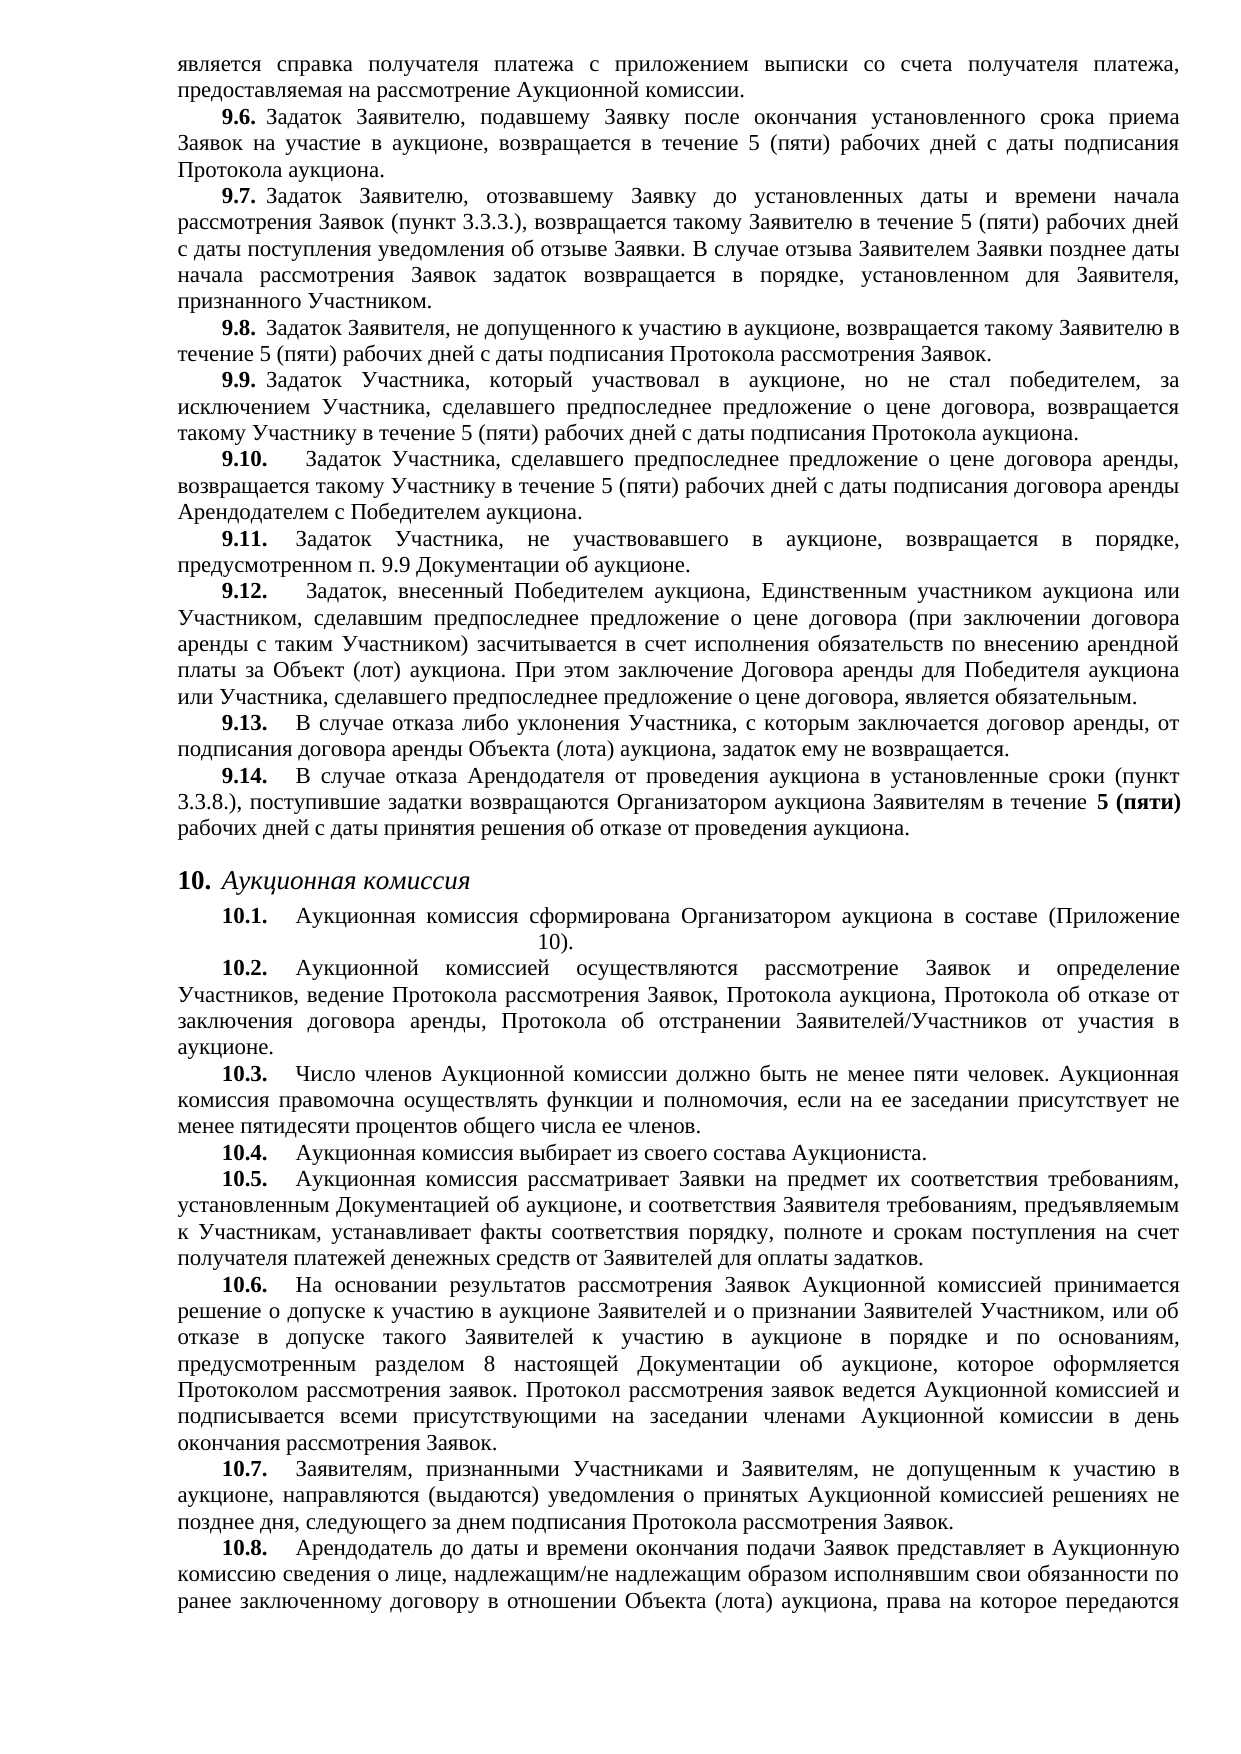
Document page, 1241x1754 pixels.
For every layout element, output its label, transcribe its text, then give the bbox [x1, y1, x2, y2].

list На основании результатов рассмотрения Заявок Аукционной комиссией принимается решение о допуске к участию в аукционе Заявителей и о признании Заявителей Участником, или об отказе в допуске такого Заявителей к участию в аукционе в порядке и по основаниям, предусмотренным разделом 8 настоящей Документации об аукционе, которое оформляется Протоколом рассмотрения заявок. Протокол рассмотрения заявок ведется Аукционной комиссией и подписывается всеми присутствующими на заседании членами Аукционной комиссии в день окончания рассмотрения Заявок. [177, 1271, 1181, 1455]
list Задаток Заявителю, отозвавшему Заявку до установленных даты и времени начала рассмотрения Заявок (пункт 3.3.3.), возвращается такому Заявителю в течение 5 (пяти) рабочих дней с даты поступления уведомления об отзыве Заявки. В случае отзыва Заявителем Заявки позднее даты начала рассмотрения Заявок задаток возвращается в порядке, установленном для Заявителя, признанного Участником. [177, 182, 1181, 314]
list Аукционная комиссия сформирована Организатором аукциона в составе (Приложение 10). [222, 902, 1181, 954]
list Задаток, внесенный Победителем аукциона, Единственным участником аукциона или Участником, сделавшим предпоследнее предложение о цене договора (при заключении договора аренды с таким Участником) засчитывается в счет исполнения обязательств по внесению арендной платы за Объект (лот) аукциона. При этом заключение Договора аренды для Победителя аукциона или Участника, сделавшего предпоследнее предложение о цене договора, является обязательным. [177, 577, 1181, 709]
list Аукционная комиссия выбирает из своего состава Аукциониста. [177, 1139, 1181, 1165]
list Аукционная комиссия рассматривает Заявки на предмет их соответствия требованиям, установленным Документацией об аукционе, и соответствия Заявителя требованиям, предъявляемым к Участникам, устанавливает факты соответствия порядку, полноте и срокам поступления на счет получателя платежей денежных средств от Заявителей для оплаты задатков. [177, 1165, 1181, 1271]
list В случае отказа либо уклонения Участника, с которым заключается договор аренды, от подписания договора аренды Объекта (лота) аукциона, задаток ему не возвращается. [177, 709, 1181, 762]
list В случае отказа Арендодателя от проведения аукциона в установленные сроки (пункт 3.3.8.), поступившие задатки возвращаются Организатором аукциона Заявителям в течение 5 (пяти) рабочих дней с даты принятия решения об отказе от проведения аукциона. [177, 762, 1181, 841]
list Заявителям, признанными Участниками и Заявителям, не допущенным к участию в аукционе, направляются (выдаются) уведомления о принятых Аукционной комиссией решениях не позднее дня, следующего за днем подписания Протокола рассмотрения Заявок. [177, 1455, 1181, 1534]
list Задаток Участника, сделавшего предпоследнее предложение о цене договора аренды, возвращается такому Участнику в течение 5 (пяти) рабочих дней с даты подписания договора аренды Арендодателем с Победителем аукциона. [177, 446, 1181, 524]
list Задаток Заявителя, не допущенного к участию в аукционе, возвращается такому Заявителю в течение 5 (пяти) рабочих дней с даты подписания Протокола рассмотрения Заявок. [177, 314, 1181, 366]
list Аукционной комиссией осуществляются рассмотрение Заявок и определение Участников, ведение Протокола рассмотрения Заявок, Протокола аукциона, Протокола об отказе от заключения договора аренды, Протокола об отстранении Заявителей/Участников от участия в аукционе. [177, 954, 1181, 1060]
subtitle Аукционная комиссия [177, 866, 1181, 895]
list Задаток Участника, не участвовавшего в аукционе, возвращается в порядке, предусмотренном п. 9.9 Документации об аукционе. [177, 524, 1181, 577]
list Число членов Аукционной комиссии должно быть не менее пяти человек. Аукционная комиссия правомочна осуществлять функции и полномочия, если на ее заседании присутствует не менее пятидесяти процентов общего числа ее членов. [177, 1060, 1181, 1139]
list Задаток Заявителю, подавшему Заявку после окончания установленного срока приема Заявок на участие в аукционе, возвращается в течение 5 (пяти) рабочих дней с даты подписания Протокола аукциона. [177, 103, 1181, 182]
list Задаток Участника, который участвовал в аукционе, но не стал победителем, за исключением Участника, сделавшего предпоследнее предложение о цене договора, возвращается такому Участнику в течение 5 (пяти) рабочих дней с даты подписания Протокола аукциона. [177, 366, 1181, 446]
